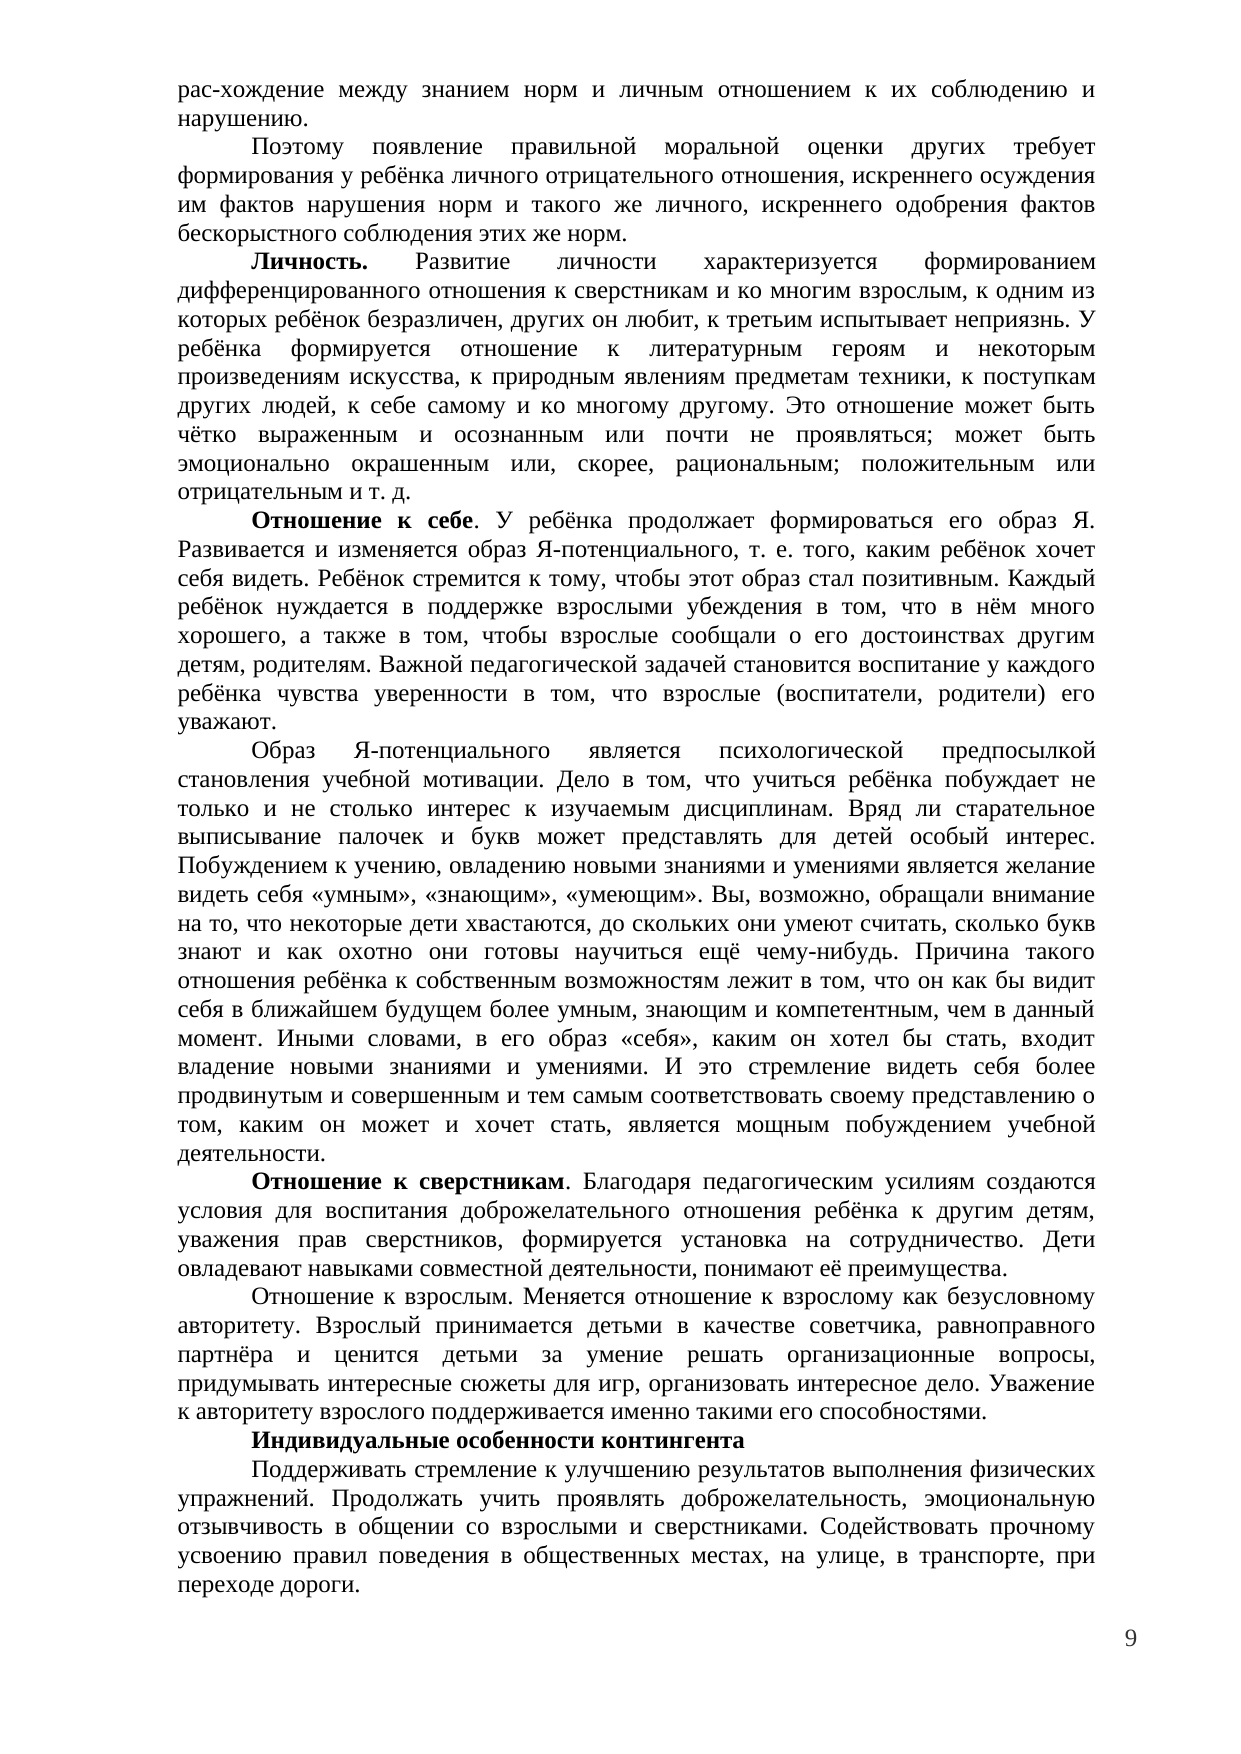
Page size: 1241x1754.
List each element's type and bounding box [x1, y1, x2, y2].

table_header [166, 74, 1107, 1623]
